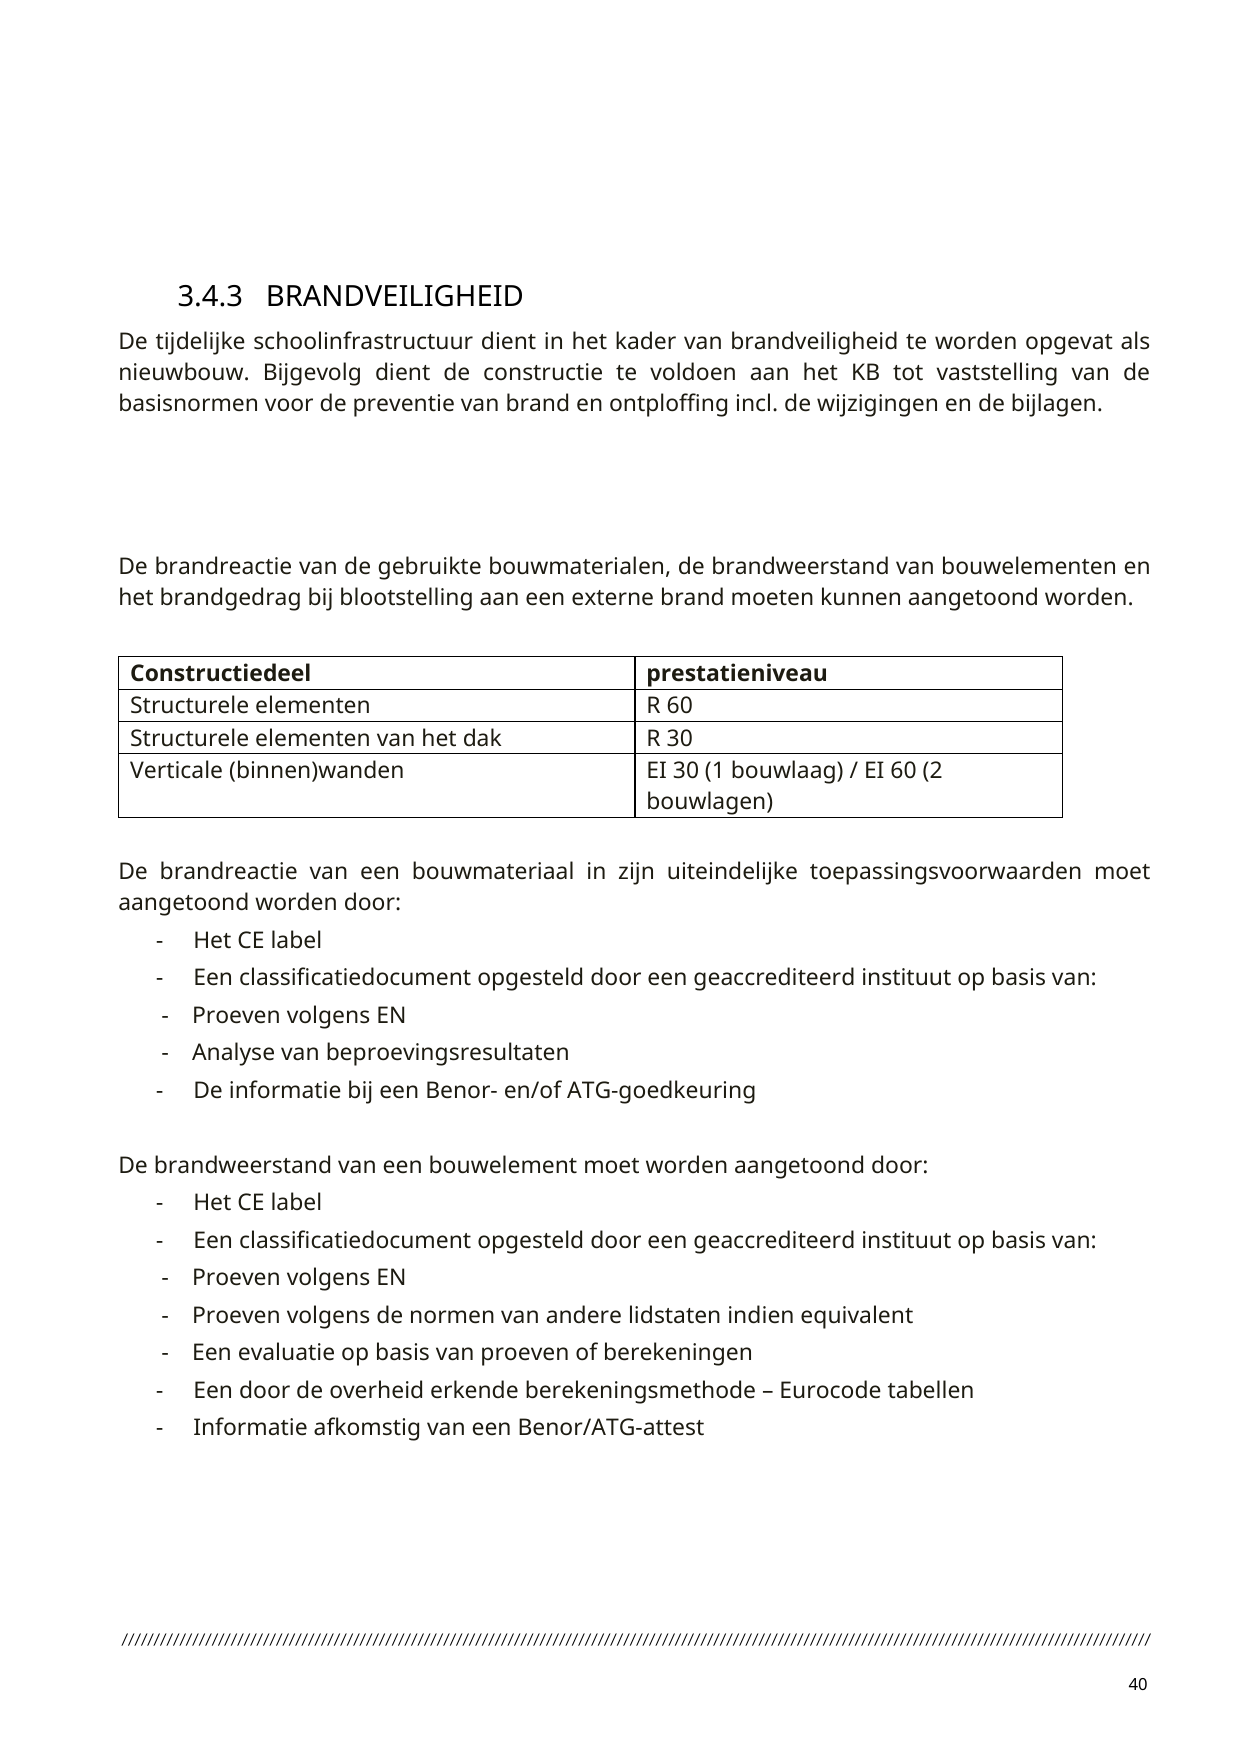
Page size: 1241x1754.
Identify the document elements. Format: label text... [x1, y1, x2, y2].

table_cell Structurele elementen [119, 690, 634, 721]
table_cell R 60 [636, 690, 1062, 721]
list Proeven volgens EN [118, 999, 1152, 1030]
list Informatie afkomstig van een Benor/ATG-attest [156, 1411, 1152, 1443]
list De informatie bij een Benor- en/of ATG-goedkeuring [156, 1074, 1152, 1105]
list Een classificatiedocument opgesteld door een geaccrediteerd instituut op basis van: [156, 961, 1152, 993]
list Het CE label [156, 924, 1152, 955]
list Proeven volgens de normen van andere lidstaten indien equivalent [118, 1299, 1152, 1330]
text De brandreactie van de gebruikte bouwmaterialen, de brandweerstand van bouwelementen en het brandgedrag bij blootstelling aan een externe brand moeten kunnen aangetoond worden. [118, 550, 1152, 612]
list Proeven volgens EN [118, 1261, 1152, 1293]
table_cell R 30 [636, 722, 1062, 753]
text De brandreactie van een bouwmateriaal in zijn uiteindelijke toepassingsvoorwaarden moet aangetoond worden door: [118, 855, 1152, 918]
list Een classificatiedocument opgesteld door een geaccrediteerd instituut op basis van: [156, 1224, 1152, 1255]
list Analyse van beproevingsresultaten [118, 1036, 1152, 1068]
subtitle BRANDVEILIGHEID [177, 282, 1152, 312]
table_cell Structurele elementen van het dak [119, 722, 634, 753]
list Het CE label [156, 1186, 1152, 1218]
table_header prestatieniveau [636, 657, 1062, 688]
list Een evaluatie op basis van proeven of berekeningen [118, 1336, 1152, 1368]
list De tijdelijke schoolinfrastructuur dient in het kader van brandveiligheid te worden opgevat als nieuwbouw. Bijgevolg dient de constructie te voldoen aan het KB tot vaststelling van de basisnormen voor de preventie van brand en ontploffing incl. de wijzigingen en de bijlagen. [118, 325, 1152, 419]
table_header Constructiedeel [119, 657, 634, 688]
text De brandweerstand van een bouwelement moet worden aangetoond door: [118, 1149, 1152, 1180]
list Een door de overheid erkende berekeningsmethode – Eurocode tabellen [156, 1374, 1152, 1405]
table_cell Verticale (binnen)wanden [119, 754, 634, 817]
table_cell EI 30 (1 bouwlaag) / EI 60 (2 bouwlagen) [636, 754, 1062, 817]
